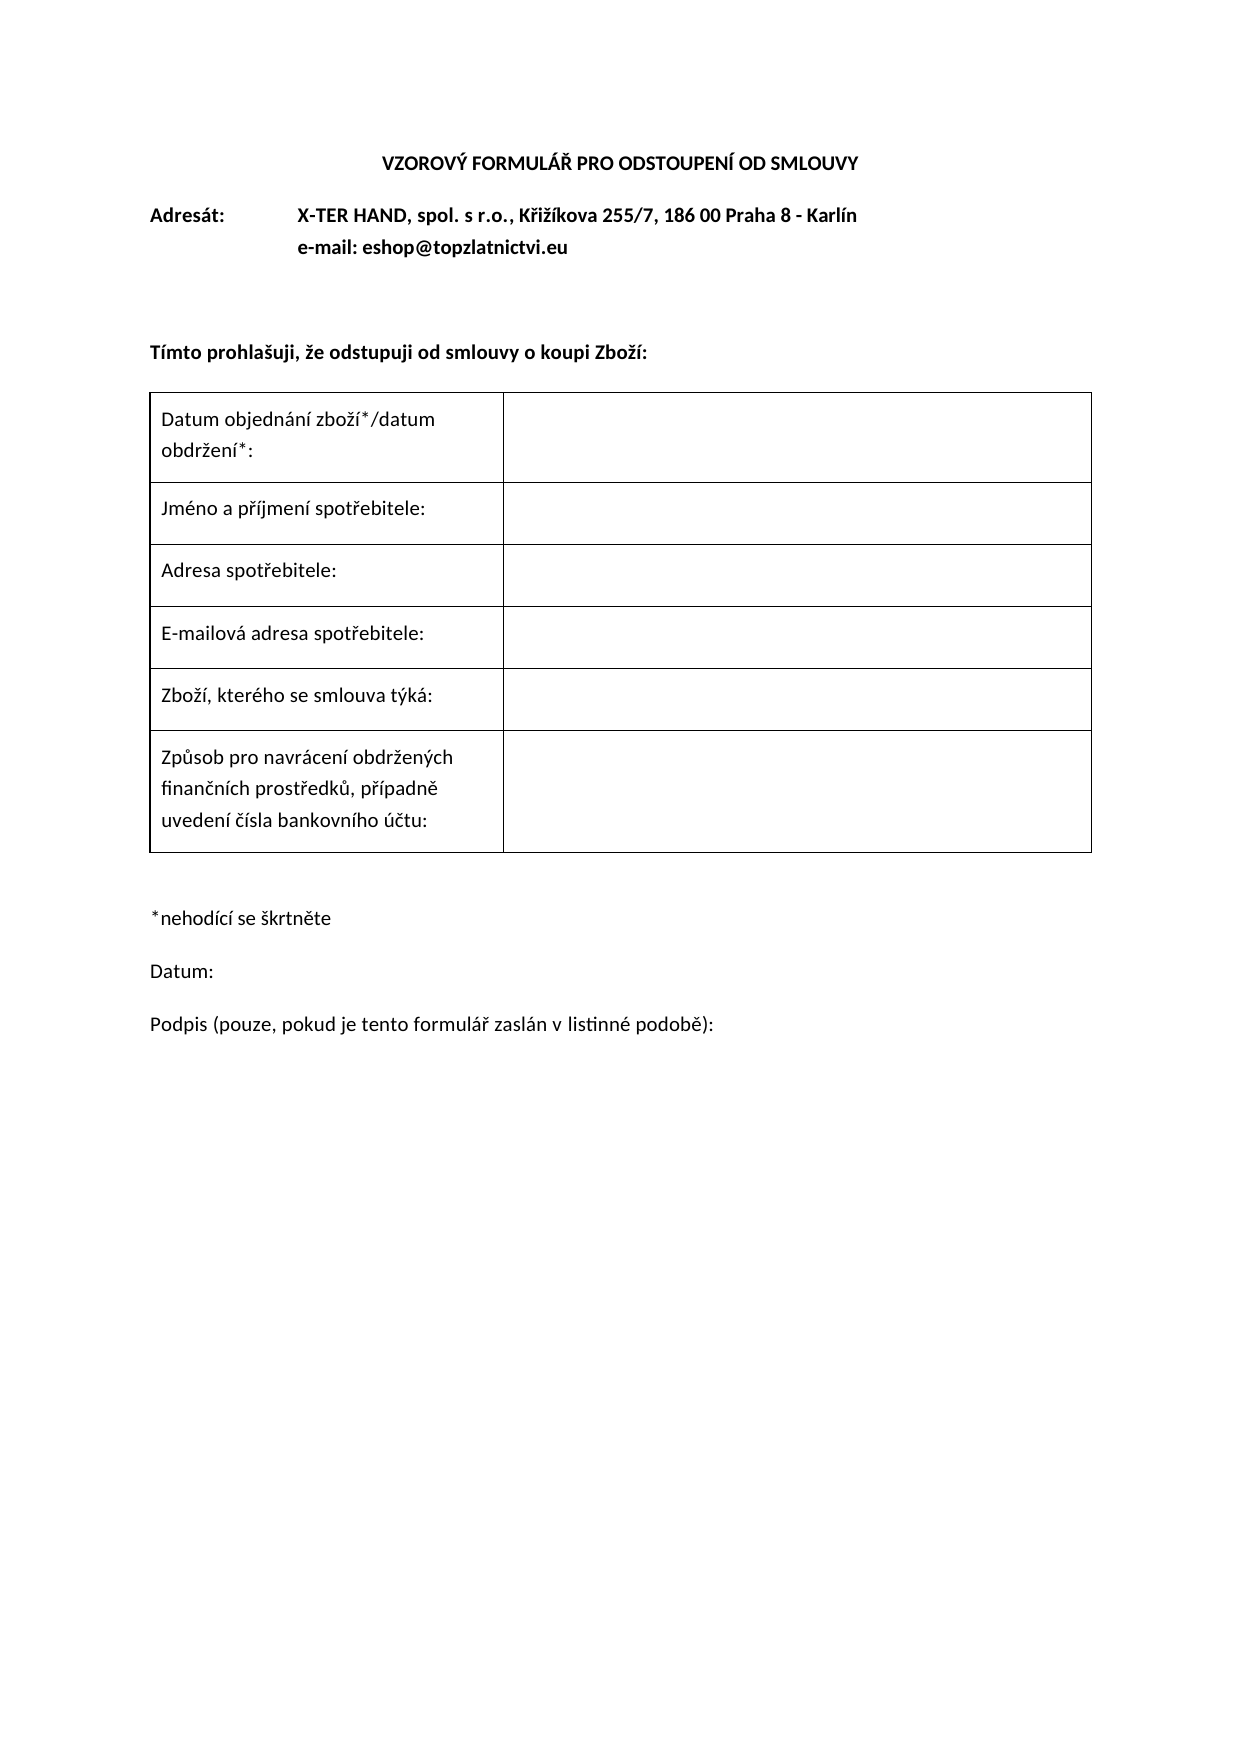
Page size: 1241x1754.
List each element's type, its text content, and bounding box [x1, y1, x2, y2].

table_cell [504, 483, 1091, 544]
table_cell [504, 545, 1091, 606]
table_cell Jméno a příjmení spotřebitele: [151, 483, 503, 544]
text Podpis (pouze, pokud je tento formulář zaslán v listinné podobě): [150, 1011, 1090, 1036]
text *nehodící se škrtněte [150, 906, 1090, 931]
table_cell Způsob pro navrácení obdržených finančních prostředků, případně uvedení čísla bankovního účtu: [151, 731, 503, 852]
table_cell [504, 607, 1091, 668]
text Adresát: X-TER HAND, spol. s r.o., Křižíkova 255/7, 186 00 Praha 8 - Karlín e-mail: eshop@topzlatnictvi.eu [150, 203, 1090, 260]
table_cell Zboží, kterého se smlouva týká: [151, 669, 503, 730]
table_header Datum objednání zboží*/datum obdržení*: [151, 393, 503, 482]
table_header [504, 393, 1091, 482]
table_cell [504, 669, 1091, 730]
table_cell [504, 731, 1091, 852]
table_cell Adresa spotřebitele: [151, 545, 503, 606]
text Datum: [150, 958, 1090, 983]
table_cell E-mailová adresa spotřebitele: [151, 607, 503, 668]
text Tímto prohlašuji, že odstupuji od smlouvy o koupi Zboží: [150, 339, 1090, 365]
text VZOROVý Formulář pro odstoupení od Smlouvy [150, 150, 1090, 175]
